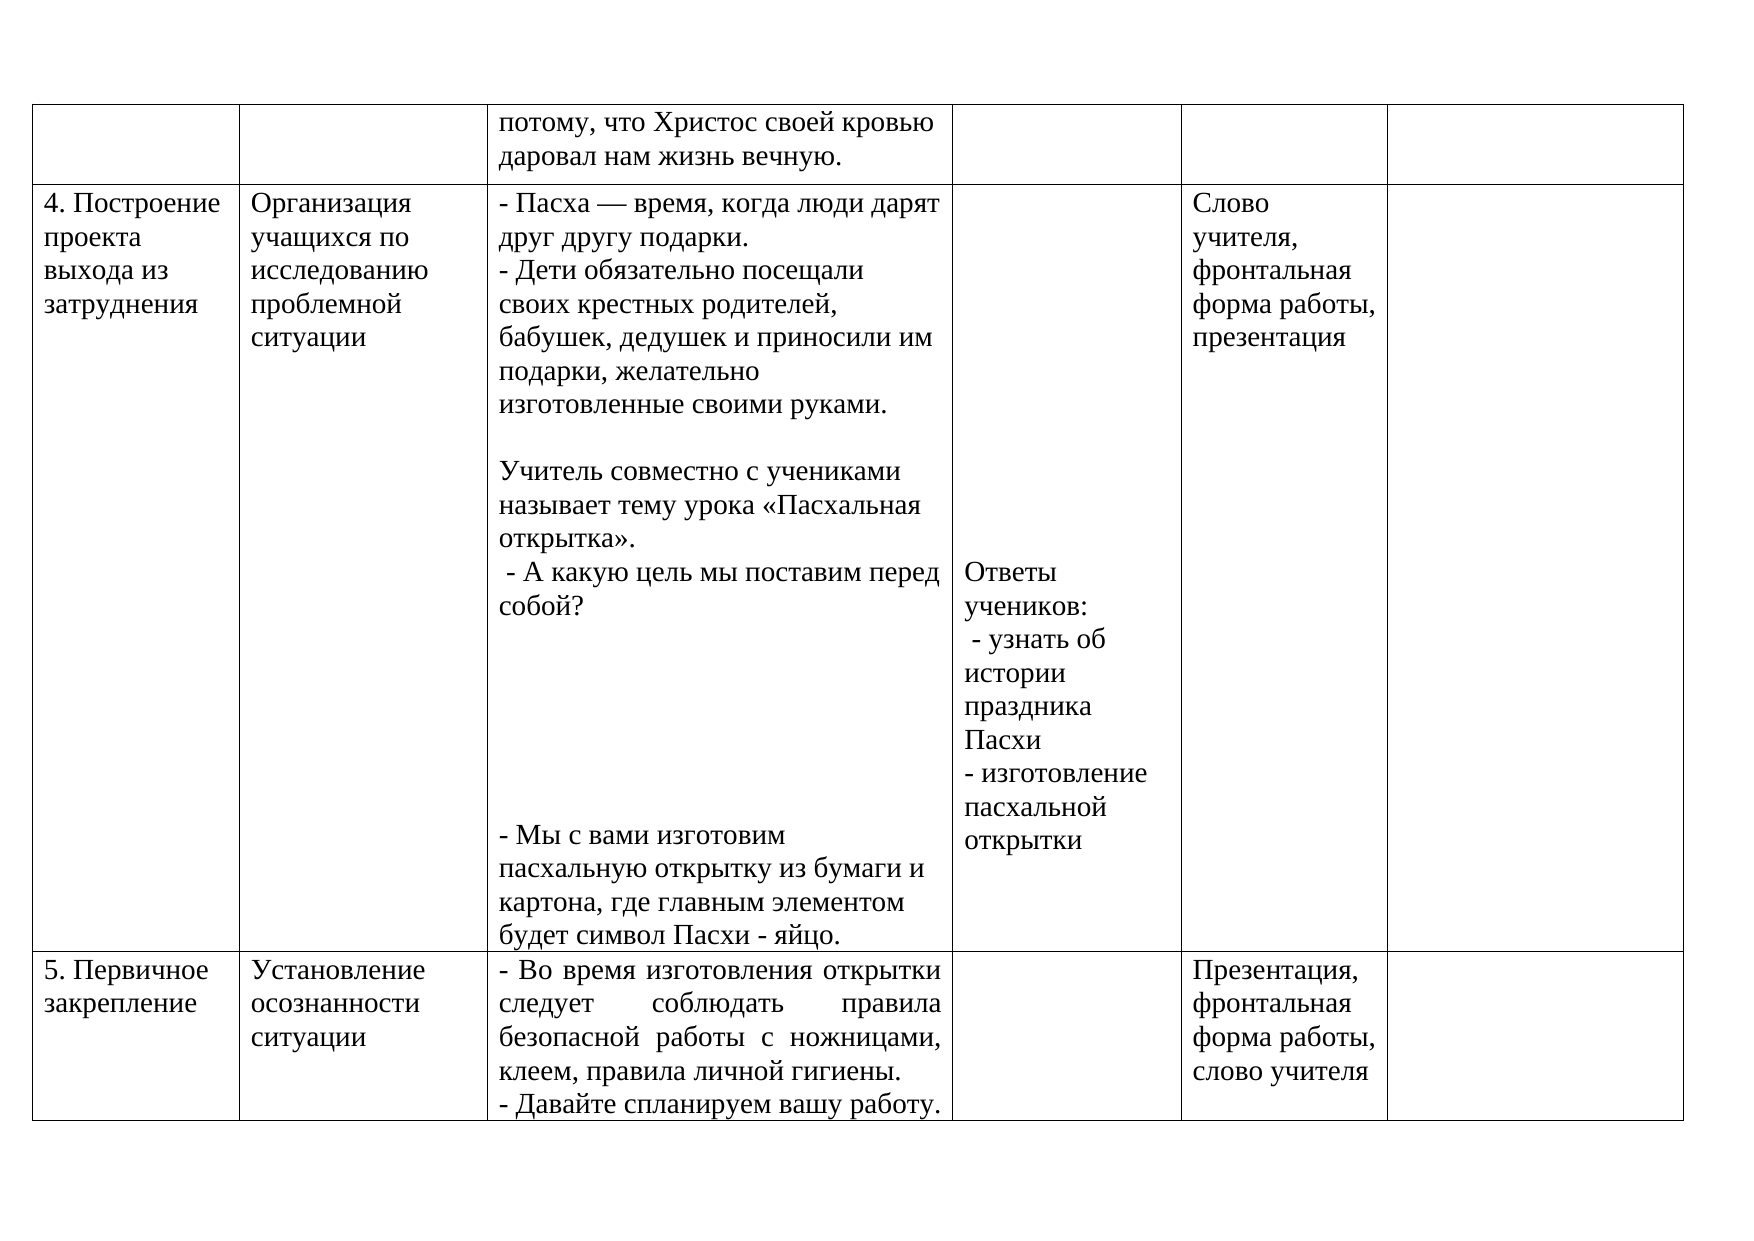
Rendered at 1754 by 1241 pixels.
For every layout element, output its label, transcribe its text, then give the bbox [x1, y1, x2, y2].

table_cell Ответы учеников: - узнать об истории праздника Пасхи - изготовление пасхальной открытки [953, 185, 1181, 951]
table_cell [240, 952, 487, 1120]
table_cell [33, 952, 239, 1120]
table_cell Организация учащихся по исследованию проблемной ситуации [240, 185, 487, 951]
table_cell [488, 952, 952, 1120]
table_cell [953, 952, 1181, 1120]
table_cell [1182, 105, 1387, 184]
table_cell [1388, 952, 1683, 1120]
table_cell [488, 105, 952, 184]
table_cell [33, 105, 239, 184]
table_cell Слово учителя, фронтальная форма работы, презентация [1182, 185, 1387, 951]
table_cell [953, 105, 1181, 184]
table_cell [1388, 105, 1683, 184]
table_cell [240, 105, 487, 184]
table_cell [1182, 952, 1387, 1120]
table_cell [1388, 185, 1683, 951]
table_cell 4. Построение проекта выхода из затруднения [33, 185, 239, 951]
table_cell - Пасха — время, когда люди дарят друг другу подарки. - Дети обязательно посещали своих крестных родителей, бабушек, дедушек и приносили им подарки, желательно изготовленные своими руками. Учитель совместно с учениками называет тему урока «Пасхальная открытка». - А какую цель мы поставим перед собой? - Мы с вами изготовим пасхальную открытку из бумаги и картона, где главным элементом будет символ Пасхи - яйцо. [488, 185, 952, 951]
